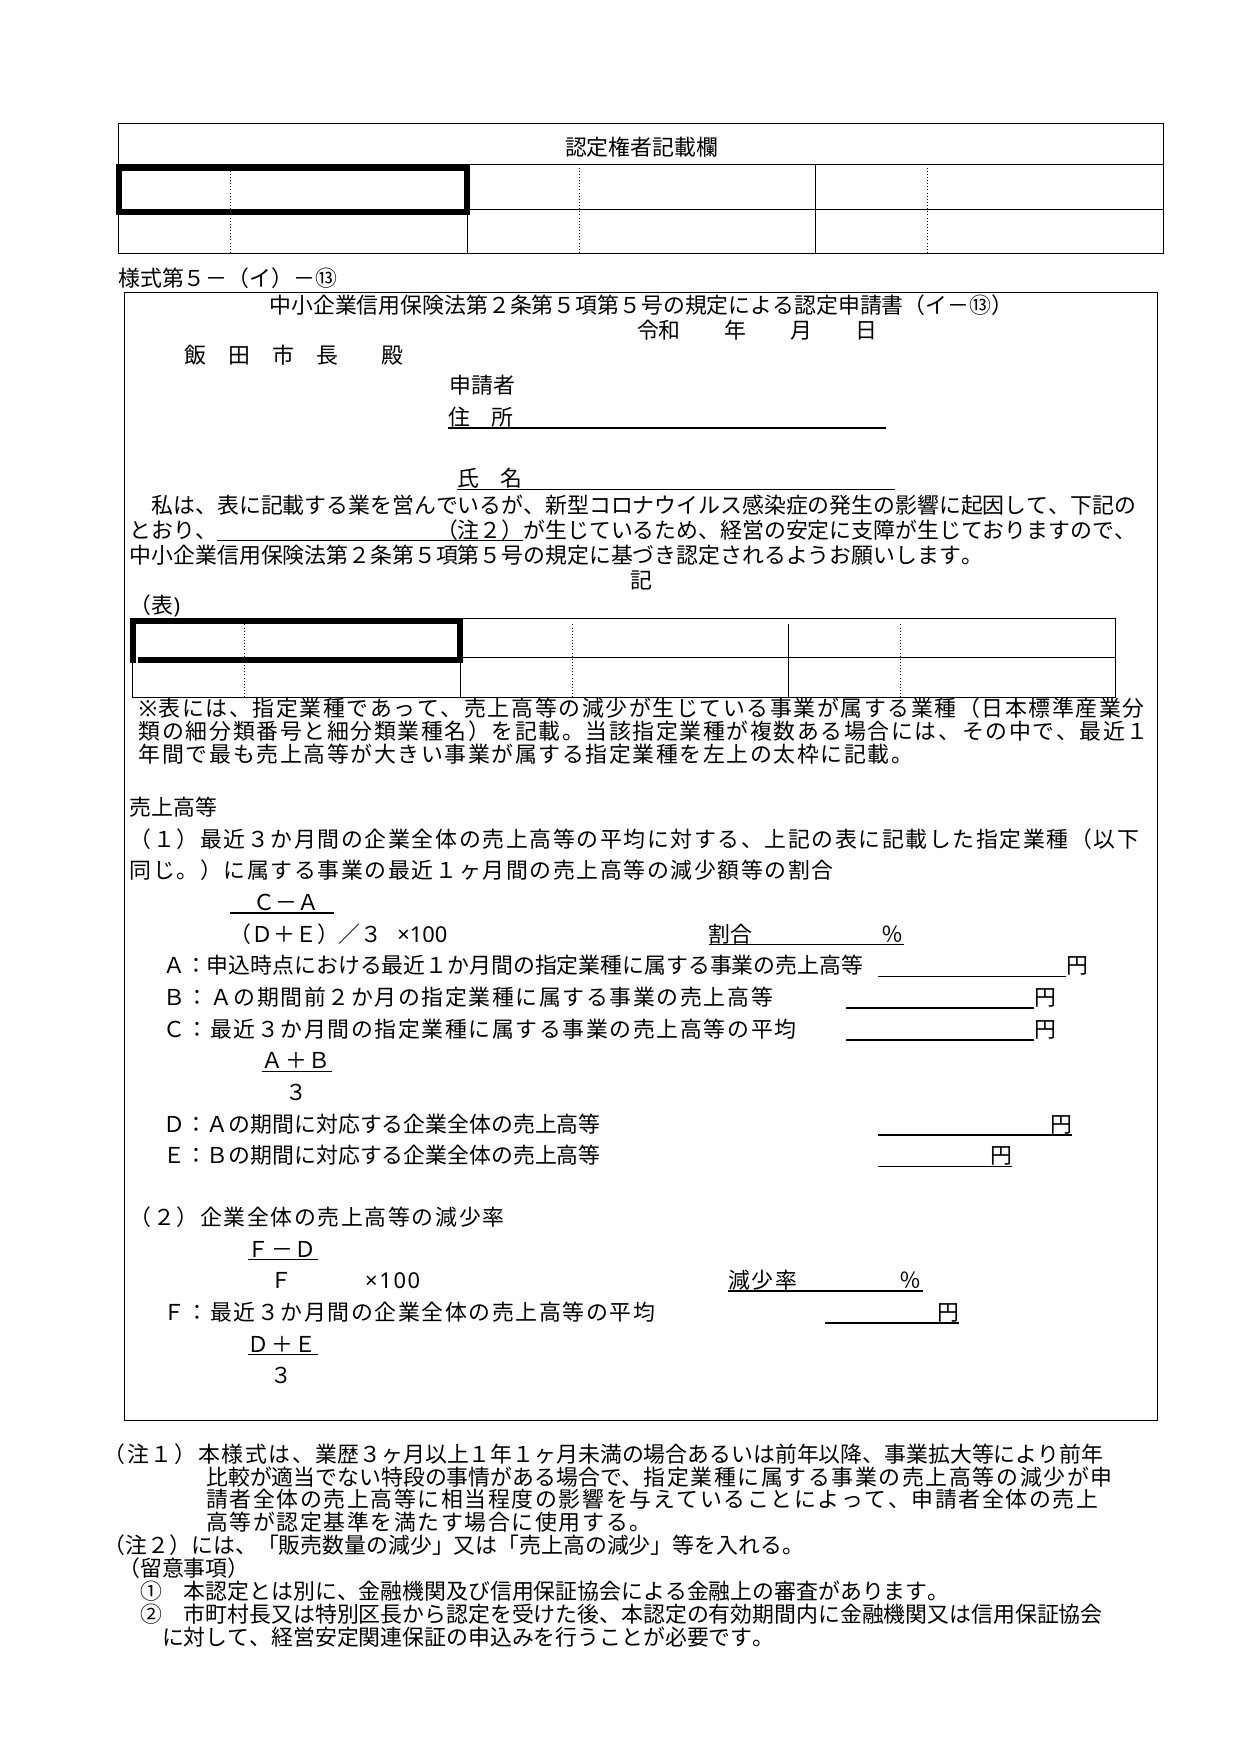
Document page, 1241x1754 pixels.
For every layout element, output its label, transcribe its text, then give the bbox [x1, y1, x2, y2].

text （注２）には、「販売数量の減少」又は「売上高の減少」等を入れる。 [104, 1535, 1122, 1558]
table_cell [231, 215, 467, 253]
table_cell [119, 215, 231, 253]
table_cell [579, 165, 815, 209]
table_cell [470, 165, 579, 209]
text （留意事項） [118, 1558, 1122, 1581]
text ② 市町村長又は特別区長から認定を受けた後、本認定の有効期間内に金融機関又は信用保証協会に対して、経営安定関連保証の申込みを行うことが必要です。 [118, 1604, 1122, 1650]
table_cell [816, 210, 928, 253]
table_header 中小企業信用保険法第２条第５項第５号の規定による認定申請書（イ－⑬） 令和 年 月 日 飯 田 市 長 殿 申請者 住 所 氏 名 私は、表に記載する業を営んでいるが、新型コロナウイルス感染症の発生の影響に起因して、下記のとおり、 （注２）が生じているため、経営の安定に支障が生じておりますので、中小企業信用保険法第２条第５項第５号の規定に基づき認定されるようお願いします。 記 （表) ※表には、指定業種であって、売上高等の減少が生じている事業が属する業種（日本標準産業分類の細分類番号と細分類業種名）を記載。当該指定業種が複数ある場合には、その中で、最近１年間で最も売上高等が大きい事業が属する指定業種を左上の太枠に記載。 売上高等 （１）最近３か月間の企業全体の売上高等の平均に対する、上記の表に記載した指定業種（以下同じ。）に属する事業の最近１ヶ月間の売上高等の減少額等の割合 Ｃ－Ａ （Ｄ＋Ｅ）／３ ×100 割合 ％ Ａ：申込時点における最近１か月間の指定業種に属する事業の売上高等 円 Ｂ：Ａの期間前２か月の指定業種に属する事業の売上高等 円 Ｃ：最近３か月間の指定業種に属する事業の売上高等の平均 円 Ａ＋Ｂ ３ Ｄ：Ａの期間に対応する企業全体の売上高等 円 Ｅ：Ｂの期間に対応する企業全体の売上高等 円 （２）企業全体の売上高等の減少率 Ｆ－Ｄ Ｆ ×100 減少率 ％ Ｆ：最近３か月間の企業全体の売上高等の平均 円 Ｄ＋Ｅ ３ [125, 293, 1157, 1420]
table_cell [579, 210, 815, 253]
text 様式第５－（イ）－⑬ [118, 254, 1122, 292]
table_cell [928, 165, 1163, 209]
text （注１）本様式は、業歴３ヶ月以上１年１ヶ月未満の場合あるいは前年以降、事業拡大等により前年比較が適当でない特段の事情がある場合で、指定業種に属する事業の売上高等の減少が申請者全体の売上高等に相当程度の影響を与えていることによって、申請者全体の売上高等が認定基準を満たす場合に使用する。 [104, 1444, 1122, 1535]
table_cell [468, 210, 579, 253]
table_header 認定権者記載欄 [119, 124, 1163, 164]
text ① 本認定とは別に、金融機関及び信用保証協会による金融上の審査があります。 [118, 1581, 1122, 1604]
table_cell [122, 171, 231, 209]
table_cell [231, 171, 464, 209]
table_cell [928, 210, 1163, 253]
table_cell [816, 165, 928, 209]
